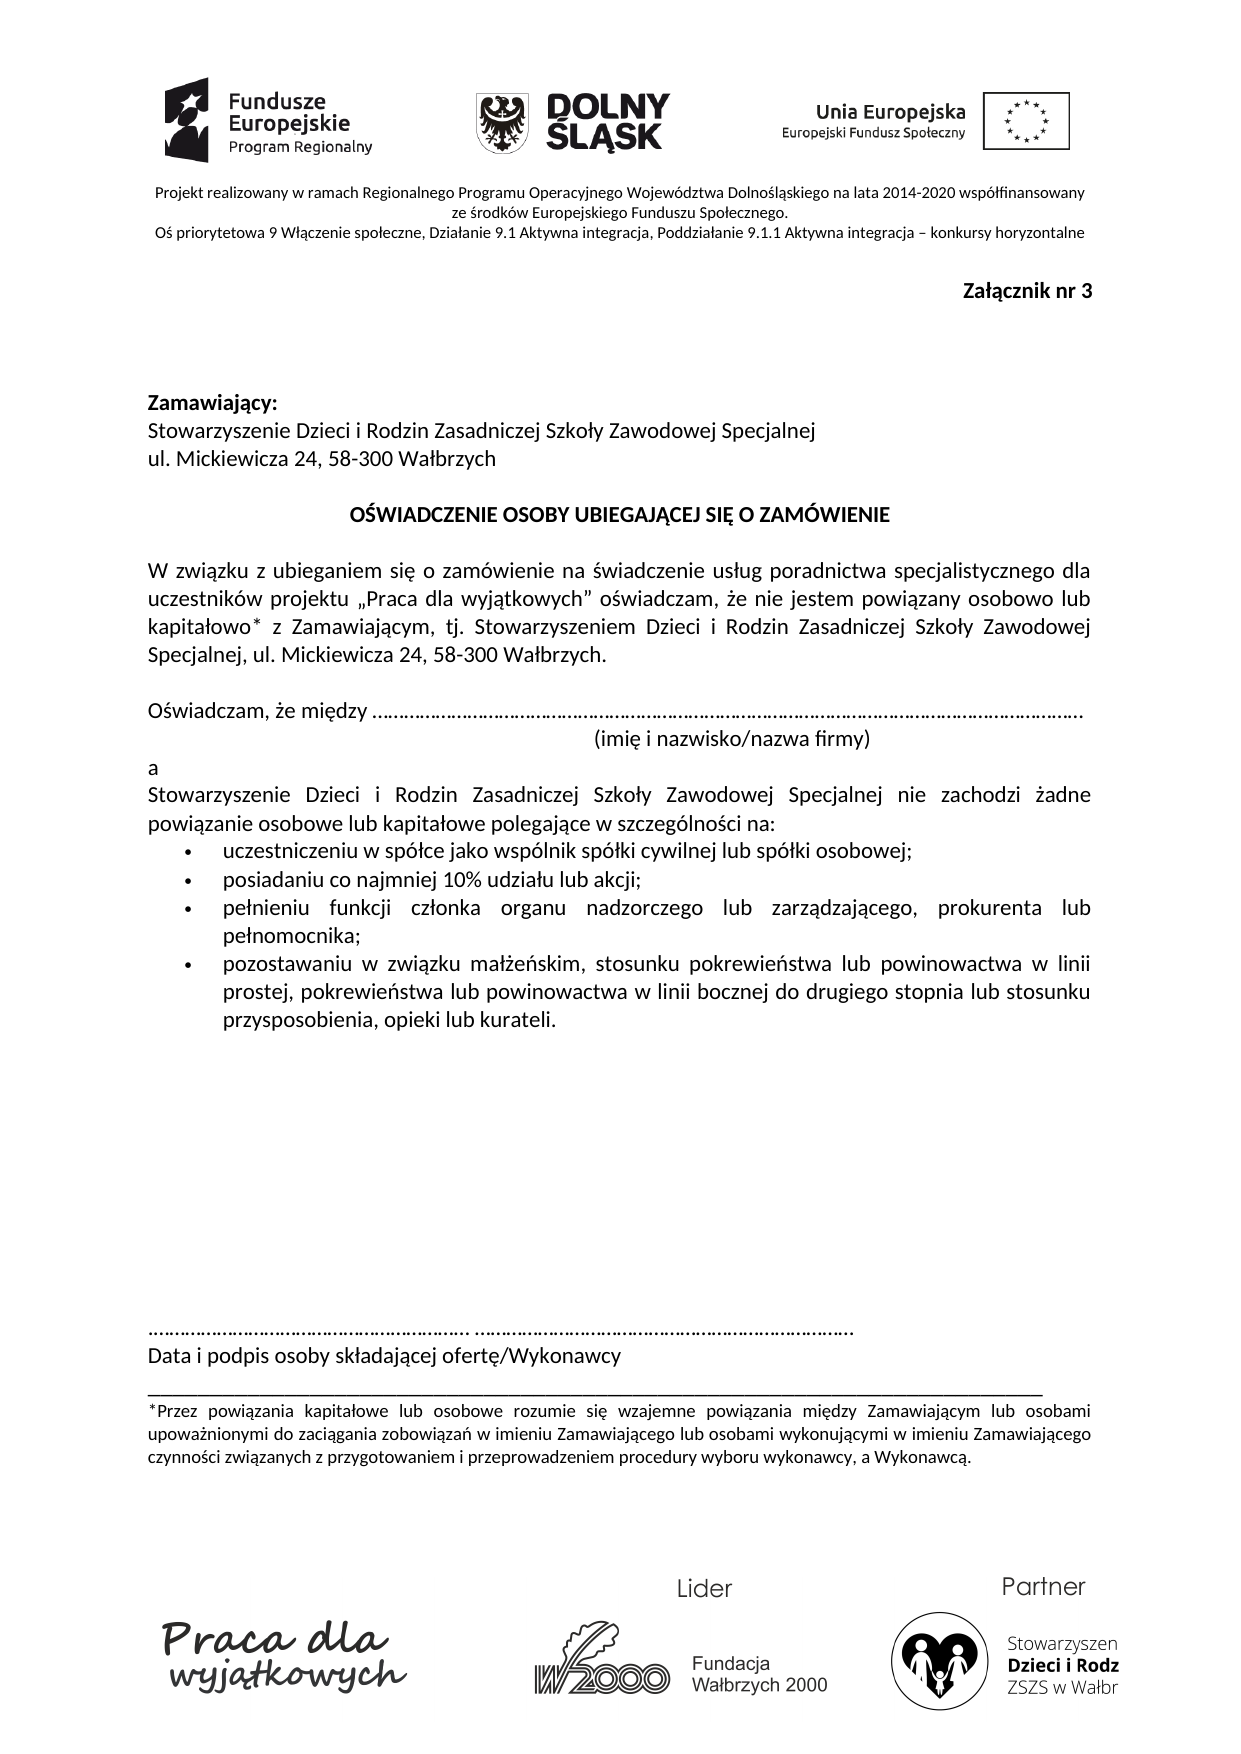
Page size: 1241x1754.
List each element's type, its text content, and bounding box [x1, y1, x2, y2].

text W związku z ubieganiem się o zamówienie na świadczenie usług poradnictwa specjalistycznego dla uczestników projektu „Praca dla wyjątkowych” oświadczam, że nie jestem powiązany osobowo lub kapitałowo* z Zamawiającym, tj. Stowarzyszeniem Dzieci i Rodzin Zasadniczej Szkoły Zawodowej Specjalnej, ul. Mickiewicza 24, 58-300 Wałbrzych. [148, 556, 1093, 668]
text a [148, 753, 1093, 781]
picture [147, 73, 1092, 168]
text ________________________________________________________________________ [148, 1369, 1093, 1399]
list posiadaniu co najmniej 10% udziału lub akcji; [185, 865, 1093, 893]
list uczestniczeniu w spółce jako wspólnik spółki cywilnej lub spółki osobowej; [185, 837, 1093, 865]
text Oświadczam, że między ……………………………………………………………………………………………………………………… [148, 697, 1093, 724]
text OŚWIADCZENIE OSOBY UBIEGAJĄCEJ SIĘ O ZAMÓWIENIE [148, 500, 1093, 528]
text Zamawiający: [148, 388, 1093, 416]
text (imię i nazwisko/nazwa firmy) [221, 724, 1093, 753]
text Stowarzyszenie Dzieci i Rodzin Zasadniczej Szkoły Zawodowej Specjalnej [148, 416, 1093, 444]
picture [158, 1577, 1119, 1722]
text .…………………………………………………… ……………………………………………………………… [148, 1313, 1093, 1341]
text Załącznik nr 3 [148, 276, 1093, 304]
text Data i podpis osoby składającej ofertę/Wykonawcy [148, 1341, 1093, 1369]
text *Przez powiązania kapitałowe lub osobowe rozumie się wzajemne powiązania między Zamawiającym lub osobami upoważnionymi do zaciągania zobowiązań w imieniu Zamawiającego lub osobami wykonującymi w imieniu Zamawiającego czynności związanych z przygotowaniem i przeprowadzeniem procedury wyboru wykonawcy, a Wykonawcą. [148, 1399, 1093, 1468]
list pełnieniu funkcji członka organu nadzorczego lub zarządzającego, prokurenta lub pełnomocnika; [185, 893, 1093, 949]
text Stowarzyszenie Dzieci i Rodzin Zasadniczej Szkoły Zawodowej Specjalnej nie zachodzi żadne powiązanie osobowe lub kapitałowe polegające w szczególności na: [148, 781, 1093, 837]
list pozostawaniu w związku małżeńskim, stosunku pokrewieństwa lub powinowactwa w linii prostej, pokrewieństwa lub powinowactwa w linii bocznej do drugiego stopnia lub stosunku przysposobienia, opieki lub kurateli. [185, 949, 1093, 1033]
text ul. Mickiewicza 24, 58-300 Wałbrzych [148, 444, 1093, 472]
